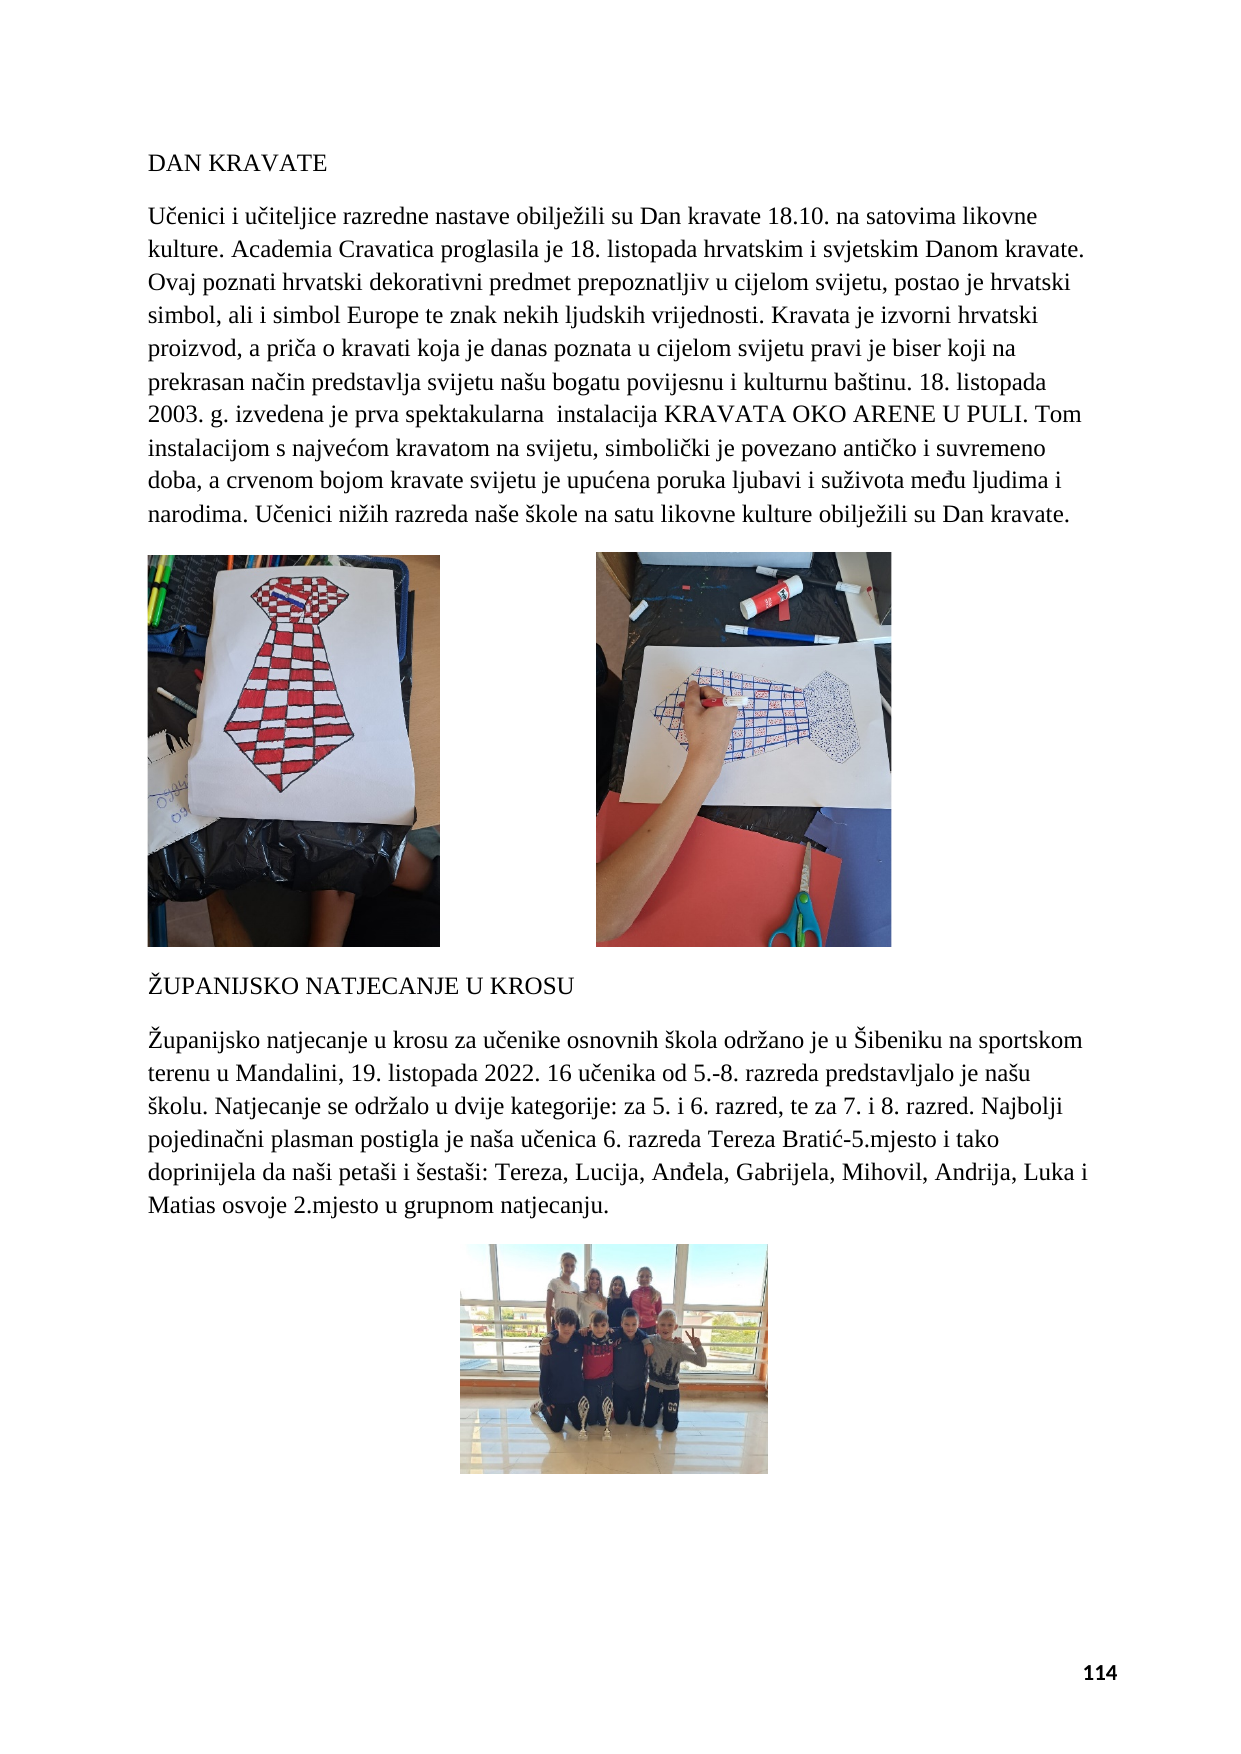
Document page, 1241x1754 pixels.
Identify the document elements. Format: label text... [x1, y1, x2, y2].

picture [147, 555, 440, 947]
text Županijsko natjecanje u krosu za učenike osnovnih škola održano je u Šibeniku na sportskom terenu u Mandalini, 19. listopada 2022. 16 učenika od 5.-8. razreda predstavljalo je našu školu. Natjecanje se održalo u dvije kategorije: za 5. i 6. razred, te za 7. i 8. razred. Najbolji pojedinačni plasman postigla je naša učenica 6. razreda Tereza Bratić-5.mjesto i tako doprinijela da naši petaši i šestaši: Tereza, Lucija, Anđela, Gabrijela, Mihovil, Andrija, Luka i Matias osvoje 2.mjesto u grupnom natjecanju. [148, 1025, 1093, 1219]
text Učenici i učiteljice razredne nastave obilježili su Dan kravate 18.10. na satovima likovne kulture. Academia Cravatica proglasila je 18. listopada hrvatskim i svjetskim Danom kravate. Ovaj poznati hrvatski dekorativni predmet prepoznatljiv u cijelom svijetu, postao je hrvatski simbol, ali i simbol Europe te znak nekih ljudskih vrijednosti. Kravata je izvorni hrvatski proizvod, a priča o kravati koja je danas poznata u cijelom svijetu pravi je biser koji na prekrasan način predstavlja svijetu našu bogatu povijesnu i kulturnu baštinu. 18. listopada 2003. g. izvedena je prva spektakularna instalacija KRAVATA OKO ARENE U PULI. Tom instalacijom s najvećom kravatom na svijetu, simbolički je povezano antičko i suvremeno doba, a crvenom bojom kravate svijetu je upućena poruka ljubavi i suživota među ljudima i narodima. Učenici nižih razreda naše škole na satu likovne kulture obilježili su Dan kravate. [148, 201, 1093, 527]
text DAN KRAVATE [148, 148, 1093, 176]
picture [460, 1244, 768, 1474]
text ŽUPANIJSKO NATJECANJE U KROSU [148, 971, 1093, 1000]
picture [596, 552, 892, 947]
